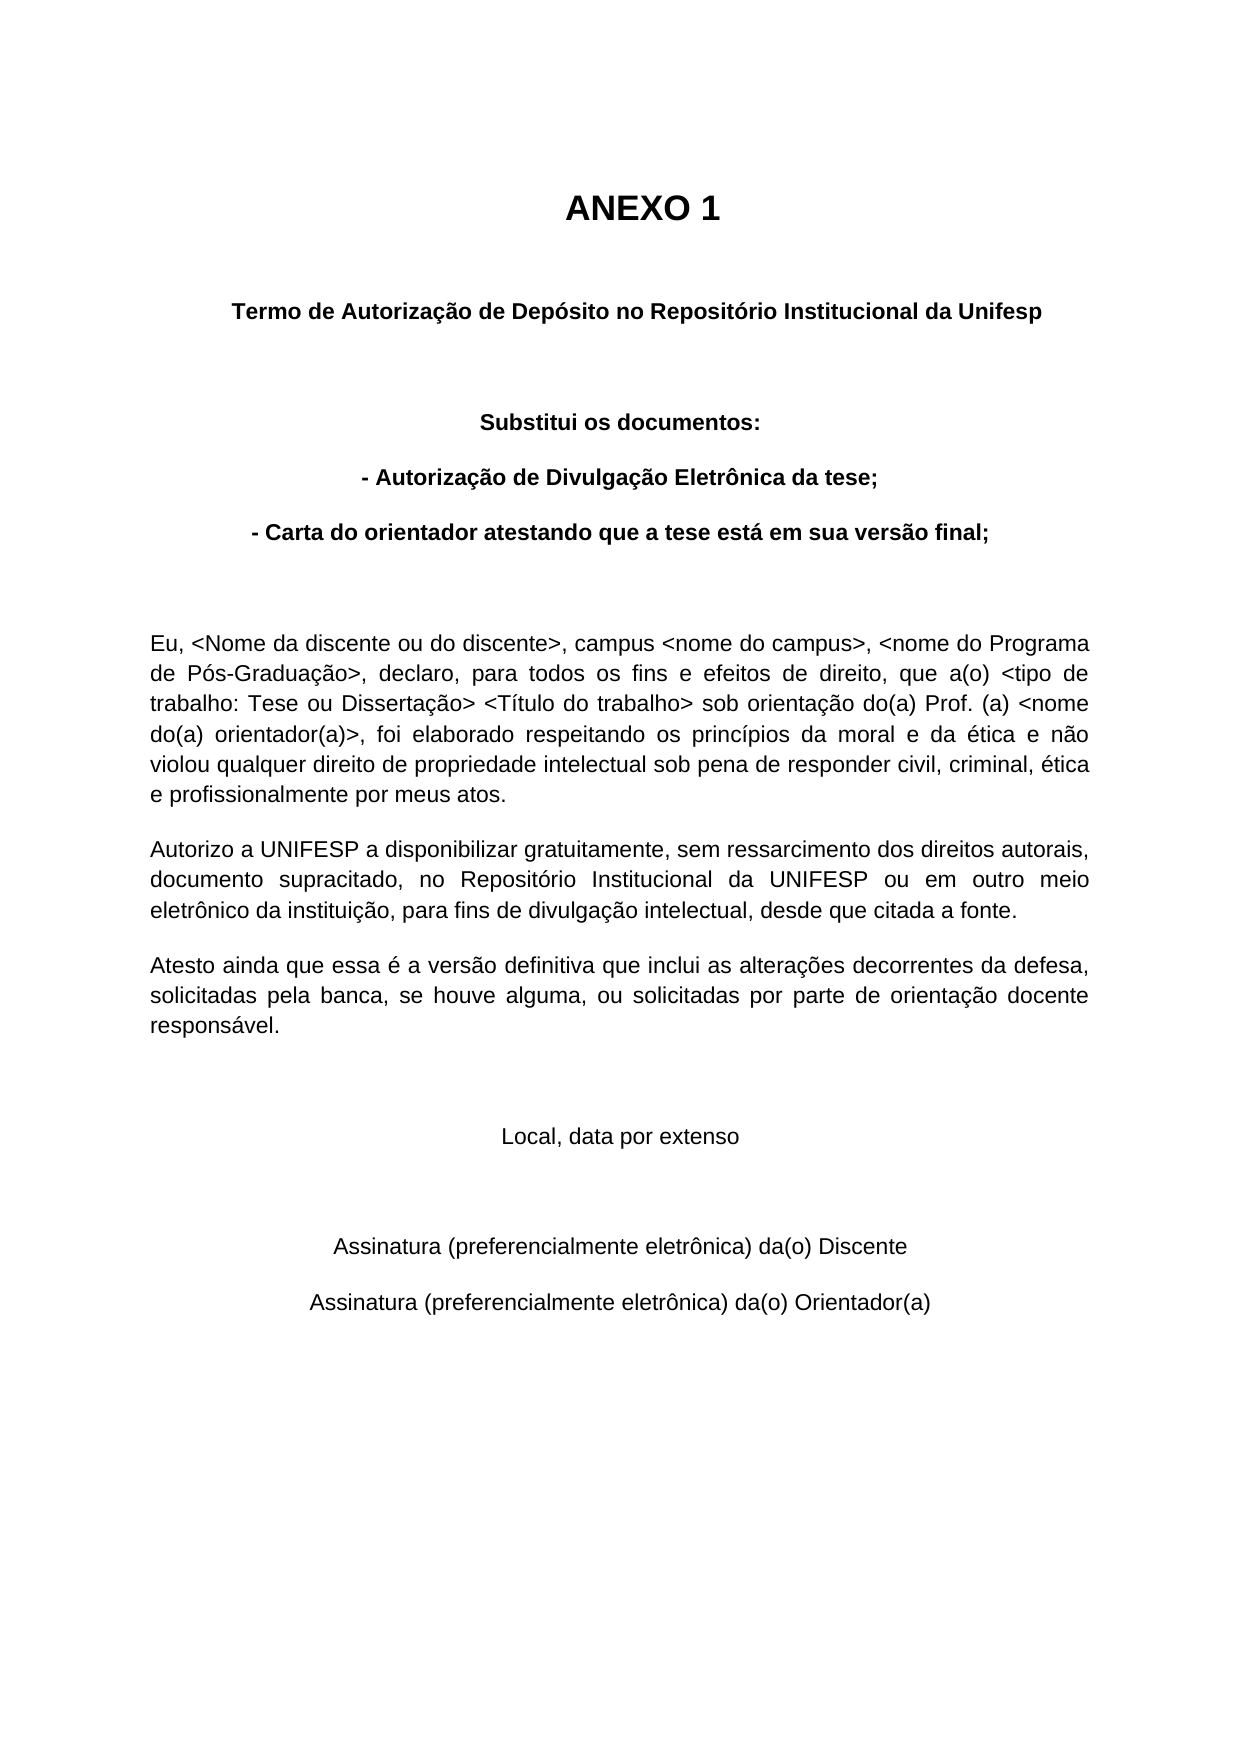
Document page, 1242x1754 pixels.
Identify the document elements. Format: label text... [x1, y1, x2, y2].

text Autorizo a UNIFESP a disponibilizar gratuitamente, sem ressarcimento dos direitos autorais, documento supracitado, no Repositório Institucional da UNIFESP ou em outro meio eletrônico da instituição, para fins de divulgação intelectual, desde que citada a fonte. [150, 836, 1090, 923]
subtitle Termo de Autorização de Depósito no Repositório Institucional da Unifesp [231, 298, 1102, 324]
text Local, data por extenso [249, 1123, 992, 1149]
text Assinatura (preferencialmente eletrônica) da(o) Discente Assinatura (preferencialmente eletrônica) da(o) Orientador(a) [307, 1233, 933, 1315]
text - Autorização de Divulgação Eletrônica da tese; [248, 464, 992, 490]
text Atesto ainda que essa é a versão definitiva que inclui as alterações decorrentes da defesa, solicitadas pela banca, se houve alguma, ou solicitadas por parte de orientação docente responsável. [150, 952, 1090, 1039]
text - Carta do orientador atestando que a tese está em sua versão final; [249, 519, 992, 546]
text ANEXO 1 [249, 187, 1036, 228]
text Eu, <Nome da discente ou do discente>, campus <nome do campus>, <nome do Programa de Pós-Graduação>, declaro, para todos os fins e efeitos de direito, que a(o) <tipo de trabalho: Tese ou Dissertação> <Título do trabalho> sob orientação do(a) Prof. (a) <nome do(a) orientador(a)>, foi elaborado respeitando os princípios da moral e da ética e não violou qualquer direito de propriedade intelectual sob pena de responder civil, criminal, ética e profissionalmente por meus atos. [150, 630, 1090, 807]
text Substitui os documentos: [249, 409, 992, 435]
